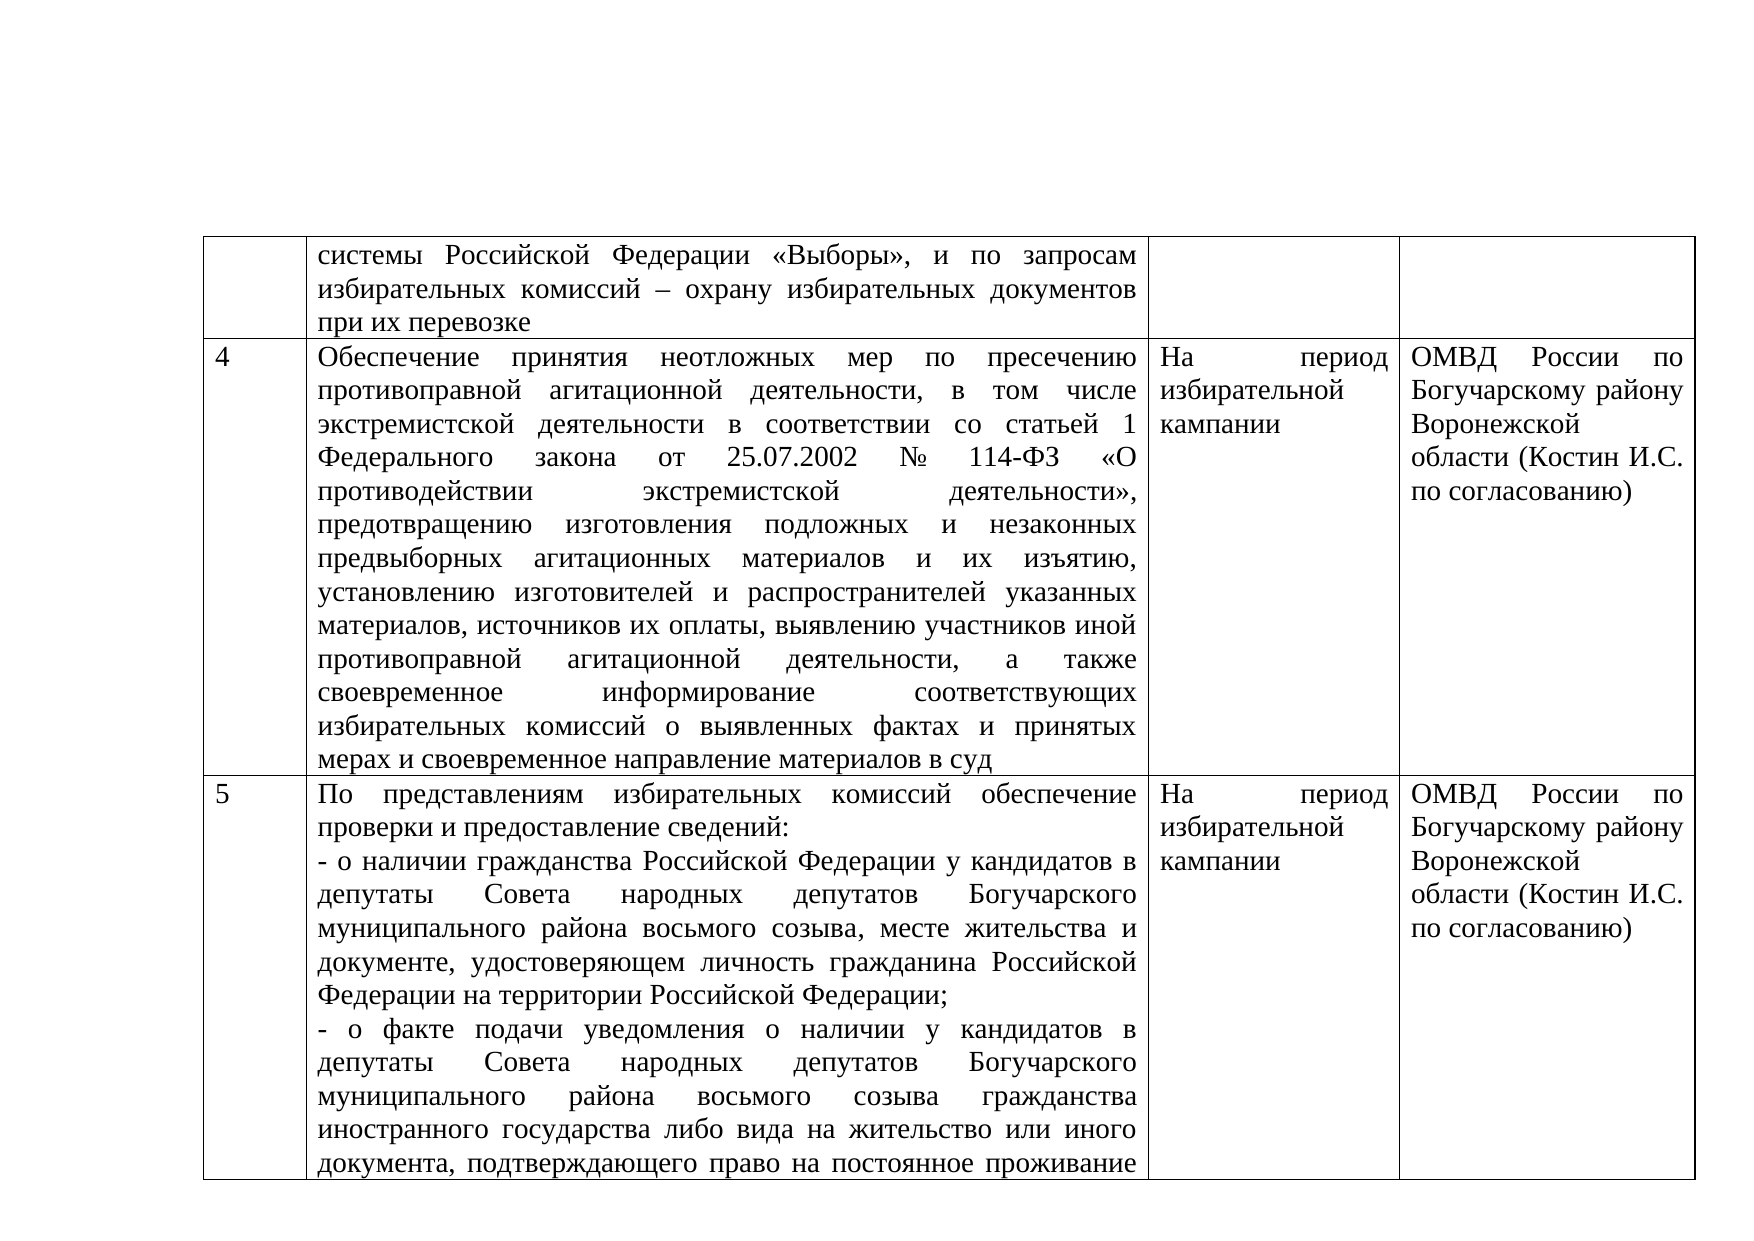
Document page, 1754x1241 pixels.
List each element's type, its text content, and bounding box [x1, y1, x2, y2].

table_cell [1400, 776, 1694, 1178]
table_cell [1149, 776, 1399, 1178]
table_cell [1149, 237, 1399, 338]
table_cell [307, 776, 1148, 1178]
table_cell Обеспечение принятия неотложных мер по пресечению противоправной агитационной деятельности, в том числе экстремистской деятельности в соответствии со статьей 1 Федерального закона от 25.07.2002 № 114-ФЗ «О противодействии экстремистской деятельности», предотвращению изготовления подложных и незаконных предвыборных агитационных материалов и их изъятию, установлению изготовителей и распространителей указанных материалов, источников их оплаты, выявлению участников иной противоправной агитационной деятельности, а также своевременное информирование соответствующих избирательных комиссий о выявленных фактах и принятых мерах и своевременное направление материалов в суд [307, 339, 1148, 775]
table_cell 3 [204, 237, 306, 338]
table_cell На период избирательной кампании [1149, 339, 1399, 775]
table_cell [1400, 237, 1694, 338]
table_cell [307, 237, 1148, 338]
table_cell 4 [204, 339, 306, 775]
table_cell 5 [204, 776, 306, 1178]
table_cell ОМВД России по Богучарскому району Воронежской области (Костин И.С. по согласованию) [1400, 339, 1694, 775]
